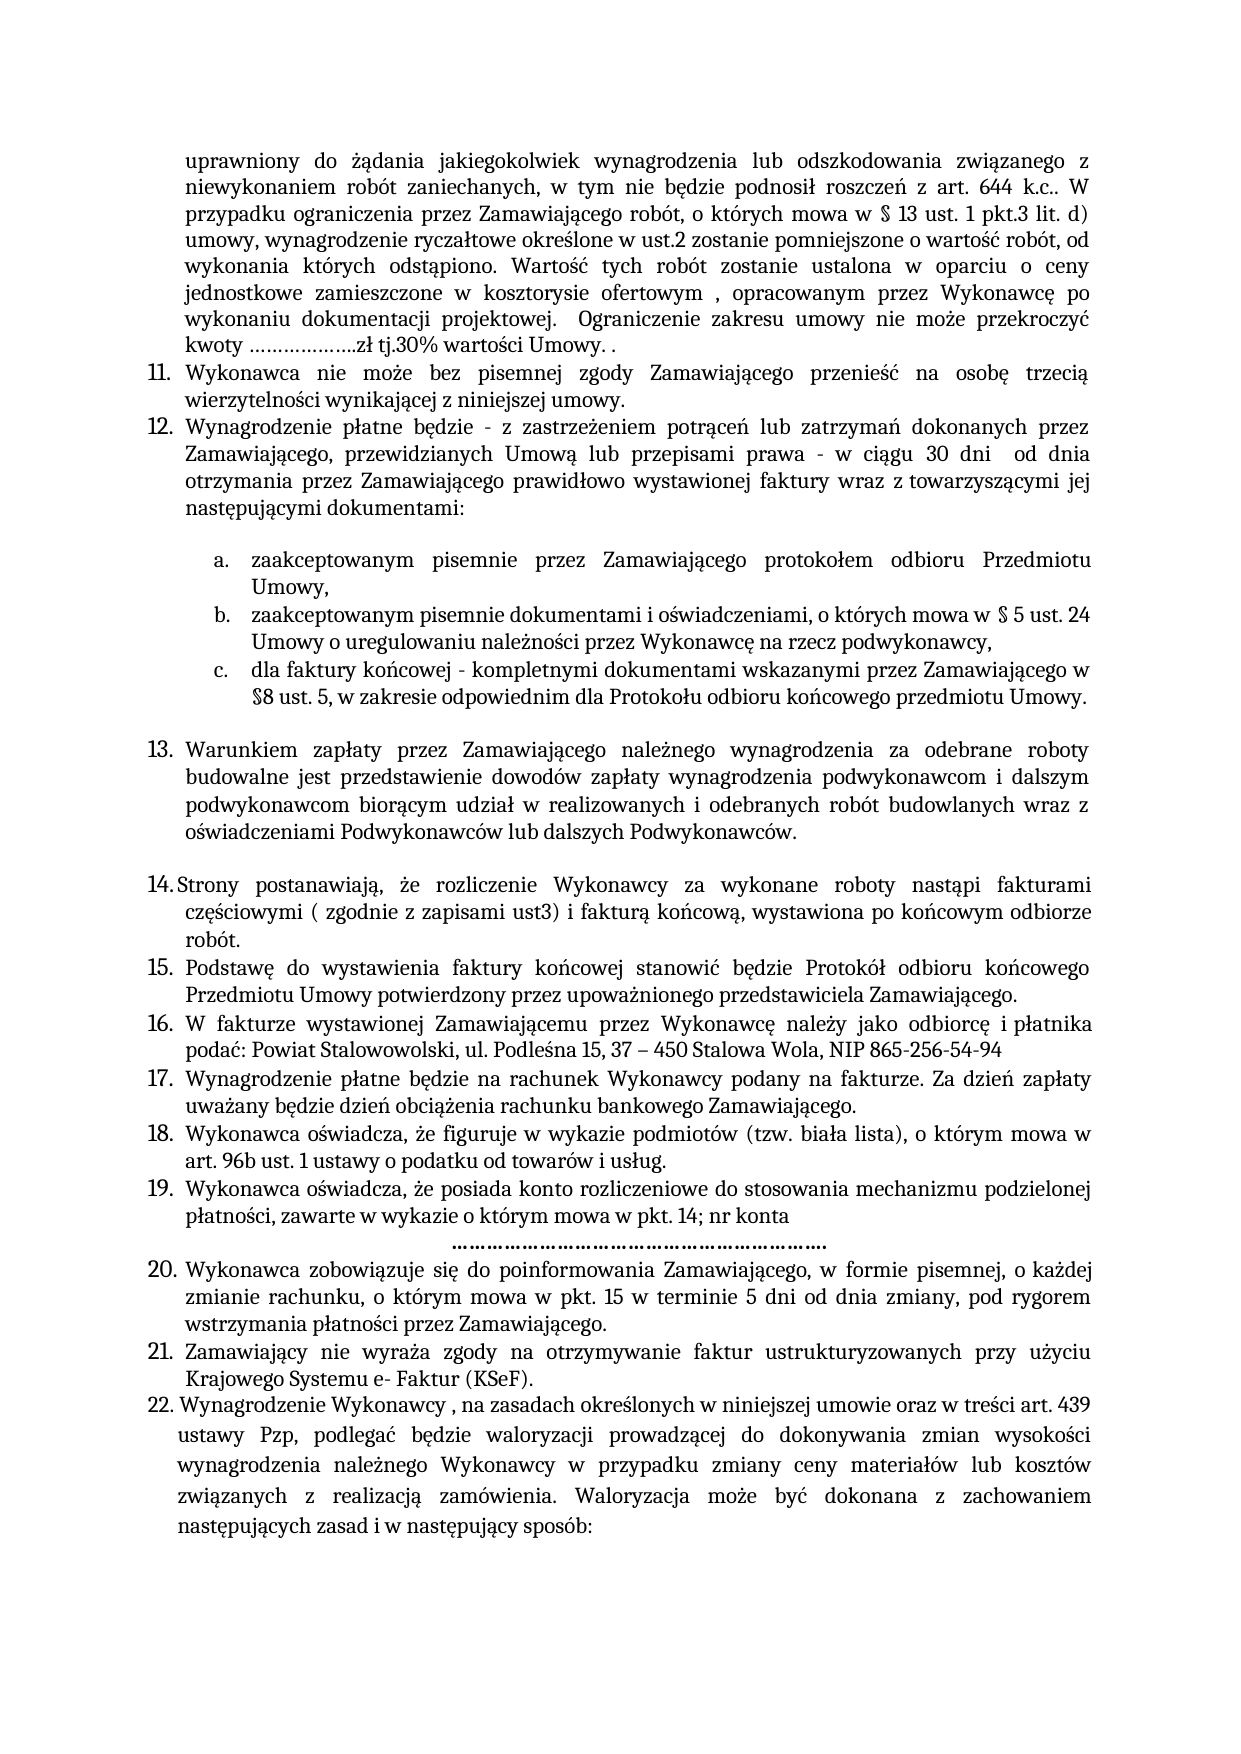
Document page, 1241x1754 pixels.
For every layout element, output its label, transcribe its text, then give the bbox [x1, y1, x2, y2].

list Wykonawca oświadcza, że posiada konto rozliczeniowe do stosowania mechanizmu podzielonej płatności, zawarte w wykazie o którym mowa w pkt. 14; nr konta [148, 1174, 1092, 1229]
list zaakceptowanym pisemnie przez Zamawiającego protokołem odbioru Przedmiotu Umowy, [214, 545, 1092, 600]
list Podstawę do wystawienia faktury końcowej stanowić będzie Protokół odbioru końcowego Przedmiotu Umowy potwierdzony przez upoważnionego przedstawiciela Zamawiającego. [148, 952, 1090, 1008]
text 22. Wynagrodzenie Wykonawcy , na zasadach określonych w niniejszej umowie oraz w treści art. 439 ustawy Pzp, podlegać będzie waloryzacji prowadzącej do dokonywania zmian wysokości wynagrodzenia należnego Wykonawcy w przypadku zmiany ceny materiałów lub kosztów związanych z realizacją zamówienia. Waloryzacja może być dokonana z zachowaniem następujących zasad i w następujący sposób: [148, 1392, 1092, 1539]
list Wykonawca zobowiązuje się do poinformowania Zamawiającego, w formie pisemnej, o każdej zmianie rachunku, o którym mowa w pkt. 15 w terminie 5 dni od dnia zmiany, pod rygorem wstrzymania płatności przez Zamawiającego. [148, 1255, 1092, 1337]
list dla faktury końcowej - kompletnymi dokumentami wskazanymi przez Zamawiającego w §8 ust. 5, w zakresie odpowiednim dla Protokołu odbioru końcowego przedmiotu Umowy. [214, 655, 1090, 710]
list Wynagrodzenie płatne będzie - z zastrzeżeniem potrąceń lub zatrzymań dokonanych przez Zamawiającego, przewidzianych Umową lub przepisami prawa - w ciągu 30 dni od dnia otrzymania przez Zamawiającego prawidłowo wystawionej faktury wraz z towarzyszącymi jej następującymi dokumentami: [148, 412, 1090, 520]
list Warunkiem zapłaty przez Zamawiającego należnego wynagrodzenia za odebrane roboty budowalne jest przedstawienie dowodów zapłaty wynagrodzenia podwykonawcom i dalszym podwykonawcom biorącym udział w realizowanych i odebranych robót budowlanych wraz z oświadczeniami Podwykonawców lub dalszych Podwykonawców. [148, 735, 1090, 845]
list Zamawiający nie wyraża zgody na otrzymywanie faktur ustrukturyzowanych przy użyciu Krajowego Systemu e- Faktur (KSeF). [148, 1337, 1092, 1392]
list Wykonawca nie może bez pisemnej zgody Zamawiającego przenieść na osobę trzecią wierzytelności wynikającej z niniejszej umowy. [148, 358, 1090, 412]
list zaakceptowanym pisemnie dokumentami i oświadczeniami, o których mowa w § 5 ust. 24 Umowy o uregulowaniu należności przez Wykonawcę na rzecz podwykonawcy, [214, 600, 1090, 655]
list Wykonawca oświadcza, że figuruje w wykazie podmiotów (tzw. biała lista), o którym mowa w art. 96b ust. 1 ustawy o podatku od towarów i usług. [148, 1119, 1092, 1174]
text ………………………………………………………. [185, 1229, 1092, 1255]
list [148, 148, 1090, 358]
list Strony postanawiają, że rozliczenie Wykonawcy za wykonane roboty nastąpi fakturami częściowymi ( zgodnie z zapisami ust3) i fakturą końcową, wystawiona po końcowym odbiorze robót. [148, 870, 1092, 952]
list W fakturze wystawionej Zamawiającemu przez Wykonawcę należy jako odbiorcę i płatnika podać: Powiat Stalowowolski, ul. Podleśna 15, 37 – 450 Stalowa Wola, NIP 865-256-54-94 [148, 1008, 1092, 1064]
list Wynagrodzenie płatne będzie na rachunek Wykonawcy podany na fakturze. Za dzień zapłaty uważany będzie dzień obciążenia rachunku bankowego Zamawiającego. [148, 1064, 1092, 1119]
